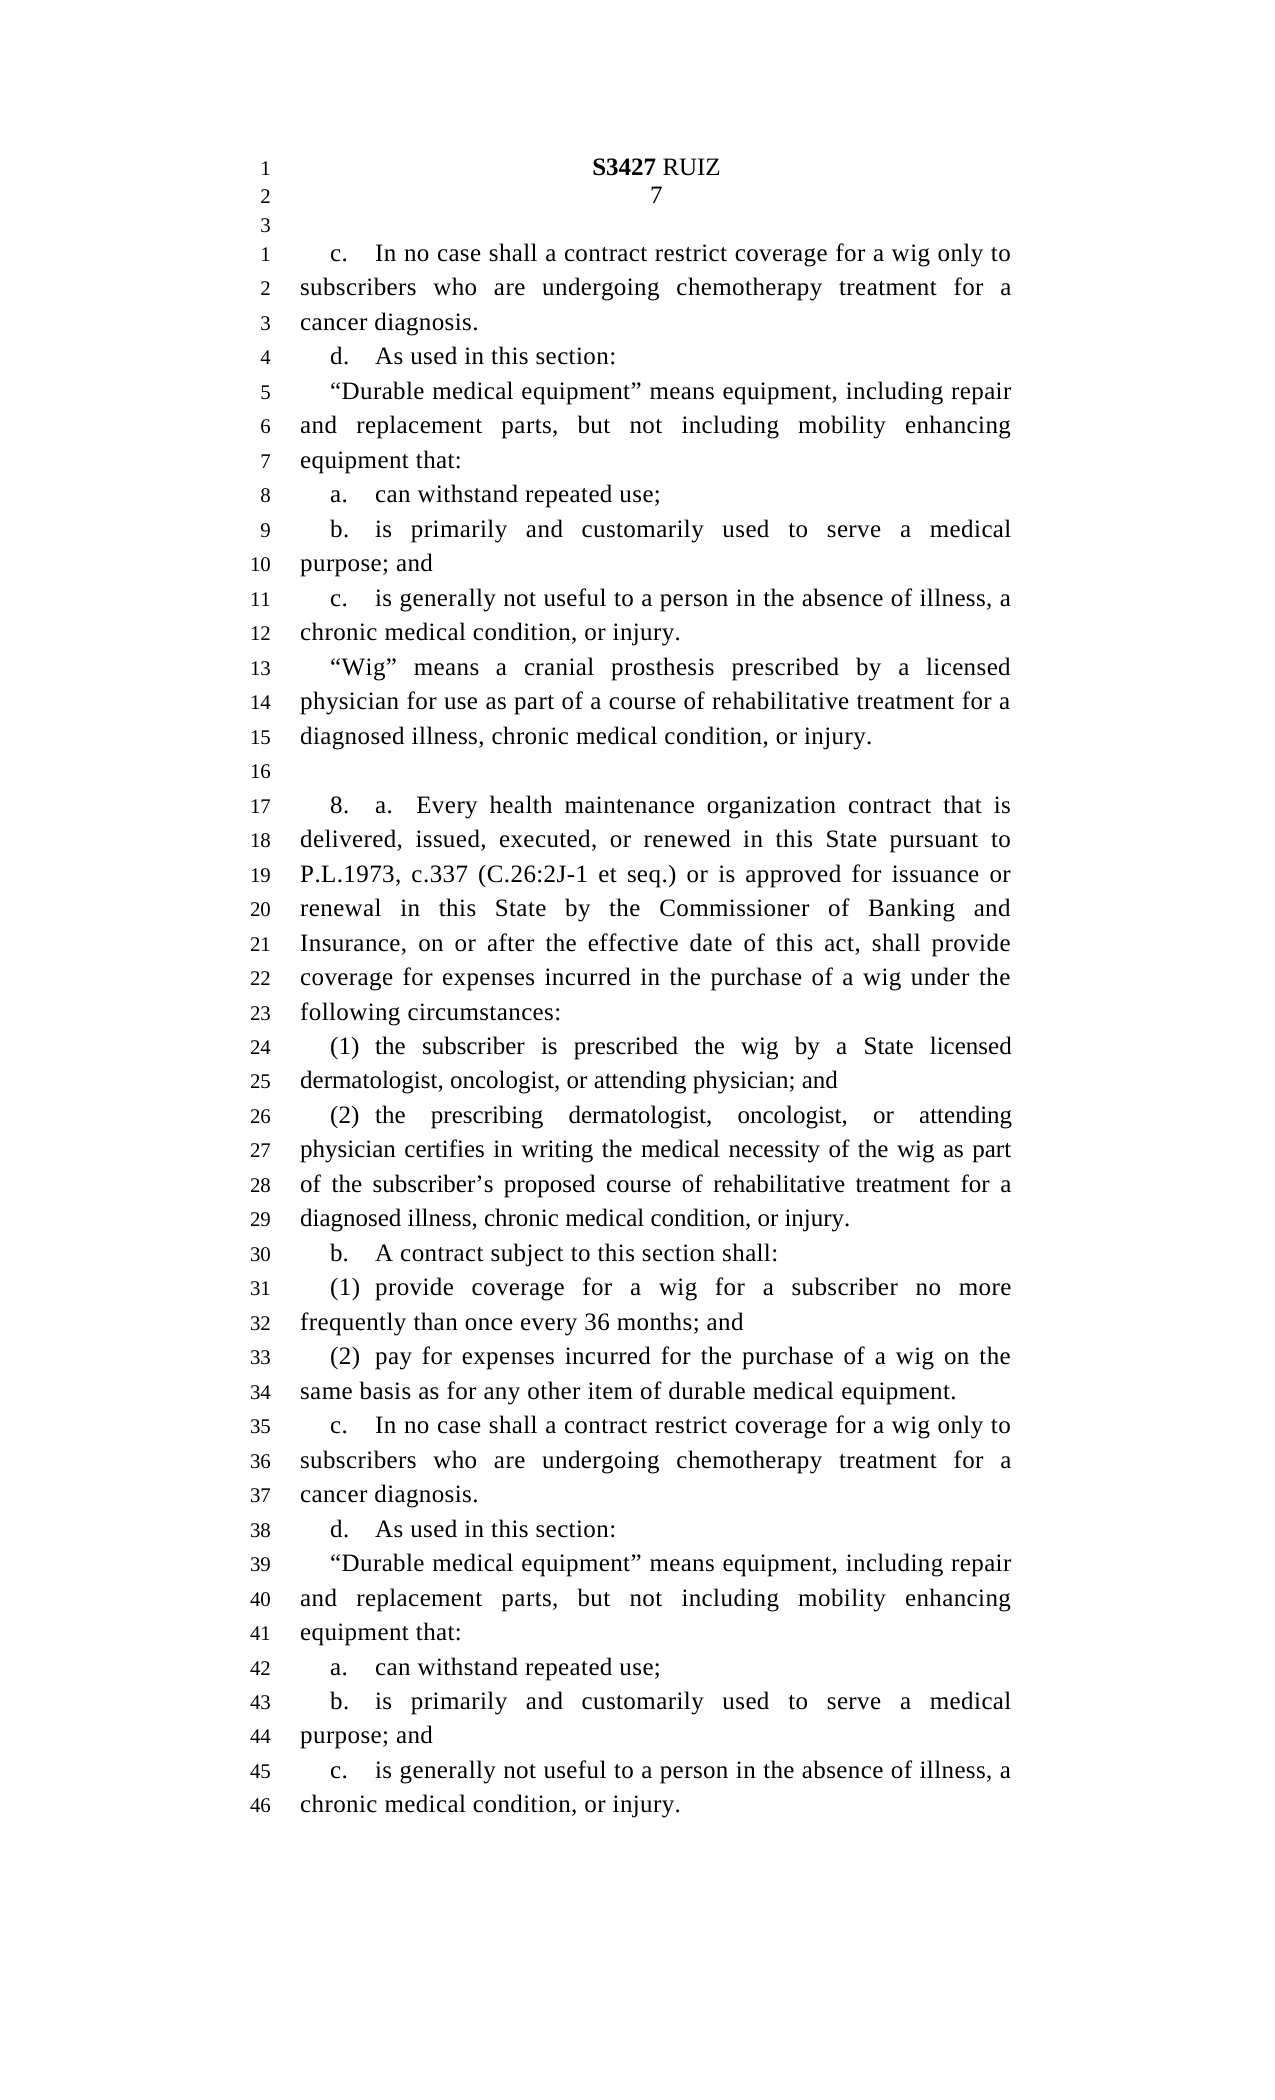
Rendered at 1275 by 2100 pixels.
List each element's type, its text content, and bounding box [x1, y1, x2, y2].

text d. As used in this section: [300, 1514, 1012, 1542]
text 8. a. Every health maintenance organization contract that is delivered, issued, executed, or renewed in this State pursuant to P.L.1973, c.337 (C.26:2J-1 et seq.) or is approved for issuance or renewal in this State by the Commissioner of Banking and Insurance, on or after the effective date of this act, shall provide coverage for expenses incurred in the purchase of a wig under the following circumstances: [300, 790, 1012, 1025]
text (2) pay for expenses incurred for the purchase of a wig on the same basis as for any other item of durable medical equipment. [300, 1341, 1012, 1404]
text c. In no case shall a contract restrict coverage for a wig only to subscribers who are undergoing chemotherapy treatment for a cancer diagnosis. [300, 1410, 1012, 1508]
text (2) the prescribing dermatologist, oncologist, or attending physician certifies in writing the medical necessity of the wig as part of the subscriber’s proposed course of rehabilitative treatment for a diagnosed illness, chronic medical condition, or injury. [300, 1100, 1012, 1232]
text “Wig” means a cranial prosthesis prescribed by a licensed physician for use as part of a course of rehabilitative treatment for a diagnosed illness, chronic medical condition, or injury. [300, 652, 1012, 749]
text d. As used in this section: [300, 341, 1012, 370]
text “Durable medical equipment” means equipment, including repair and replacement parts, but not including mobility enhancing equipment that: [300, 1548, 1012, 1646]
text c. In no case shall a contract restrict coverage for a wig only to subscribers who are undergoing chemotherapy treatment for a cancer diagnosis. [300, 238, 1012, 336]
text (1) provide coverage for a wig for a subscriber no more frequently than once every 36 months; and [300, 1272, 1012, 1336]
text a. can withstand repeated use; [300, 1652, 1012, 1680]
text “Durable medical equipment” means equipment, including repair and replacement parts, but not including mobility enhancing equipment that: [300, 376, 1012, 474]
text c. is generally not useful to a person in the absence of illness, a chronic medical condition, or injury. [300, 1755, 1012, 1818]
text b. is primarily and customarily used to serve a medical purpose; and [300, 1686, 1012, 1749]
text (1) the subscriber is prescribed the wig by a State licensed dermatologist, oncologist, or attending physician; and [300, 1031, 1012, 1094]
text b. is primarily and customarily used to serve a medical purpose; and [300, 514, 1012, 577]
text b. A contract subject to this section shall: [300, 1238, 1012, 1267]
text a. can withstand repeated use; [300, 479, 1012, 508]
text c. is generally not useful to a person in the absence of illness, a chronic medical condition, or injury. [300, 583, 1012, 646]
